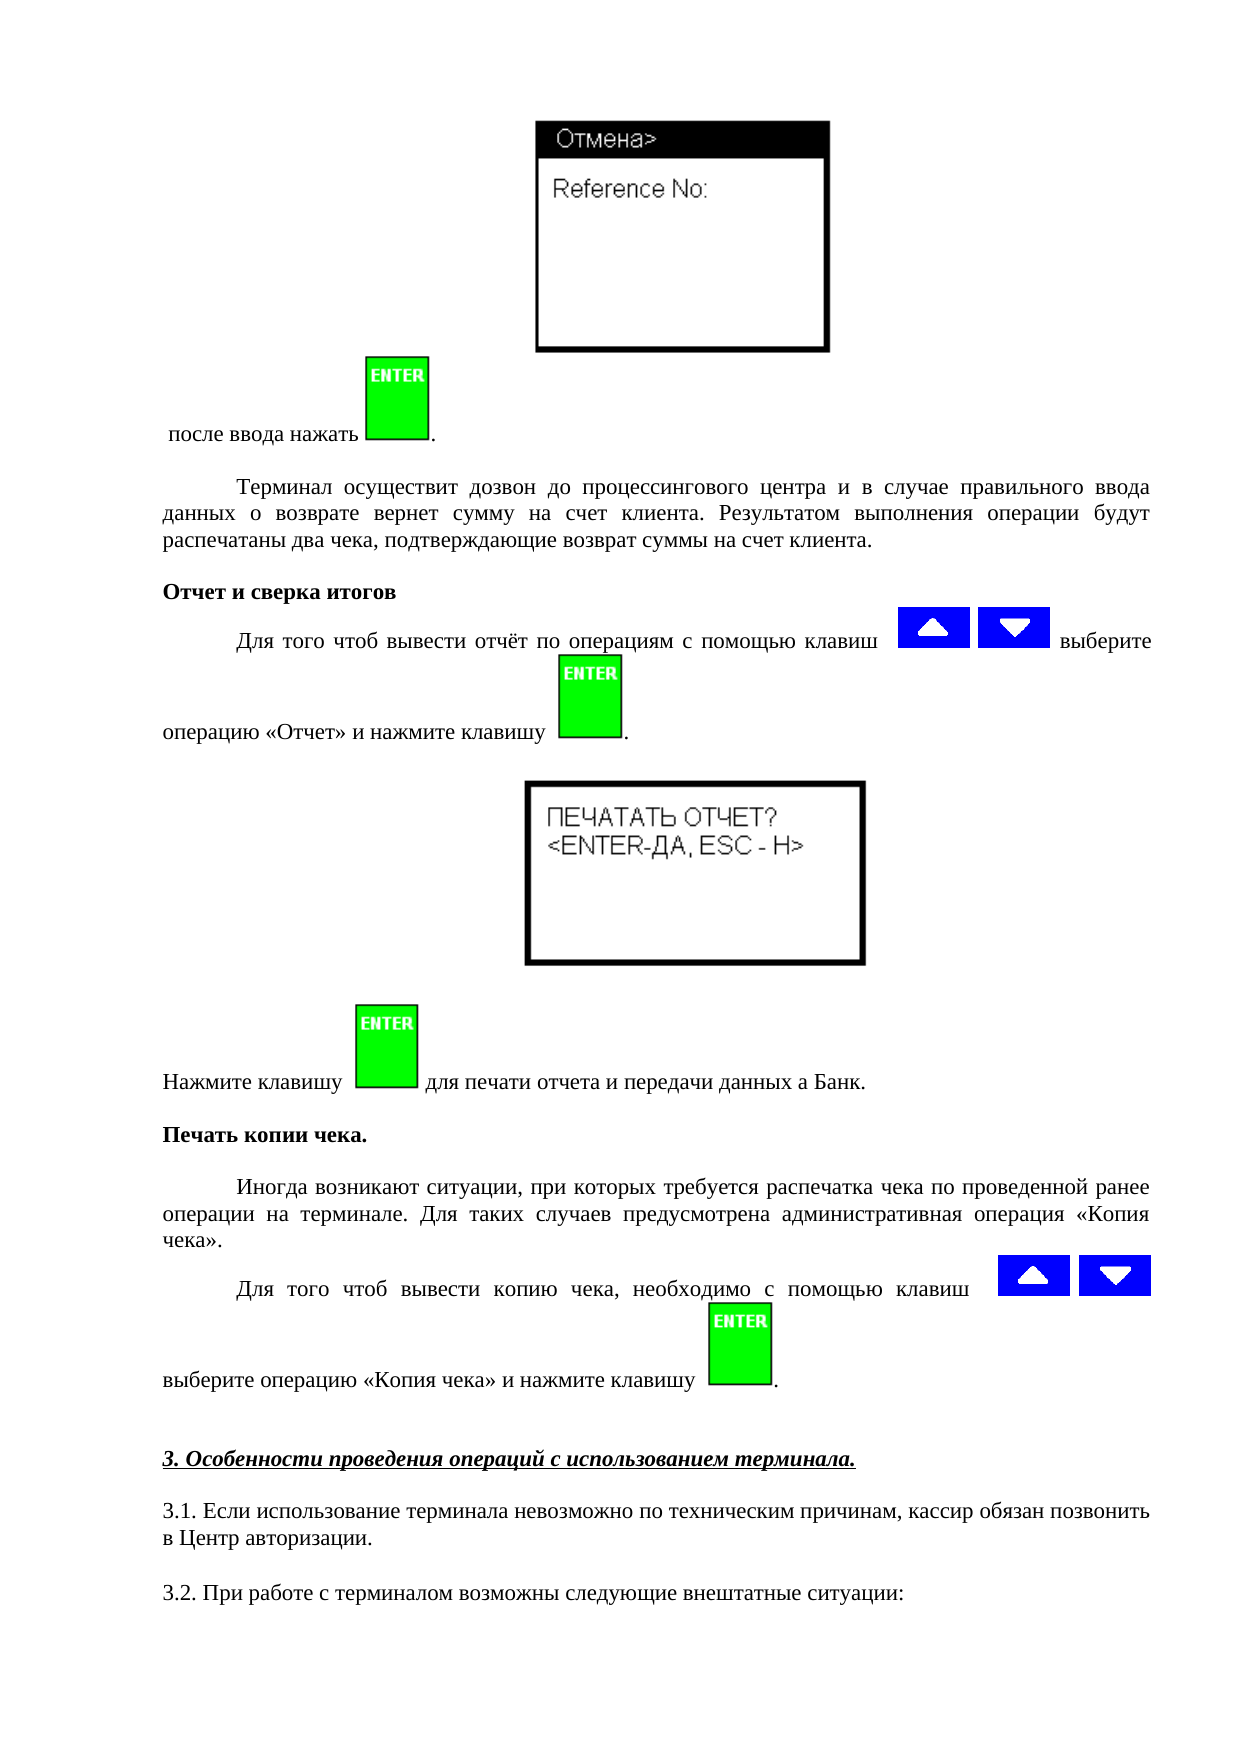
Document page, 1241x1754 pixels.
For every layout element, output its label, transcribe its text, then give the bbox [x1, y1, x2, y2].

text Печать копии чека. [162, 1121, 1152, 1147]
text 3.2. При работе с терминалом возможны следующие внештатные ситуации: [162, 1579, 1152, 1606]
text Для того чтоб вывести отчёт по операциям c помощью клавиш выберите операцию «Отчет» и нажмите клавишу . [162, 605, 1152, 744]
text Нажмите клавишу для печати отчета и передачи данных а Банк. [162, 1003, 1152, 1094]
picture [557, 653, 624, 740]
picture [364, 355, 431, 442]
picture [514, 770, 874, 977]
picture [997, 1252, 1152, 1297]
text Отчет и сверка итогов [162, 578, 1152, 605]
text Терминал осуществит дозвон до процессингового центра и в случае правильного ввода данных о возврате вернет сумму на счет клиента. Результатом выполнения операции будут распечатаны два чека, подтверждающие возврат суммы на счет клиента. [162, 473, 1152, 552]
text Иногда возникают ситуации, при которых требуется распечатка чека по проведенной ранее операции на терминале. Для таких случаев предусмотрена административная операция «Копия чека». [162, 1173, 1152, 1252]
text Для того чтоб вывести копию чека, необходимо c помощью клавиш выберите операцию «Копия чека» и нажмите клавишу . [162, 1252, 1152, 1392]
picture [531, 118, 835, 356]
text после ввода нажать . [162, 356, 1152, 447]
picture [896, 604, 1051, 649]
text 3.1. Если использование терминала невозможно по техническим причинам, кассир обязан позвонить в Центр авторизации. [162, 1497, 1152, 1550]
picture [707, 1301, 774, 1387]
picture [354, 1003, 420, 1090]
text 3. Особенности проведения операций с использованием терминала. [162, 1445, 1152, 1471]
